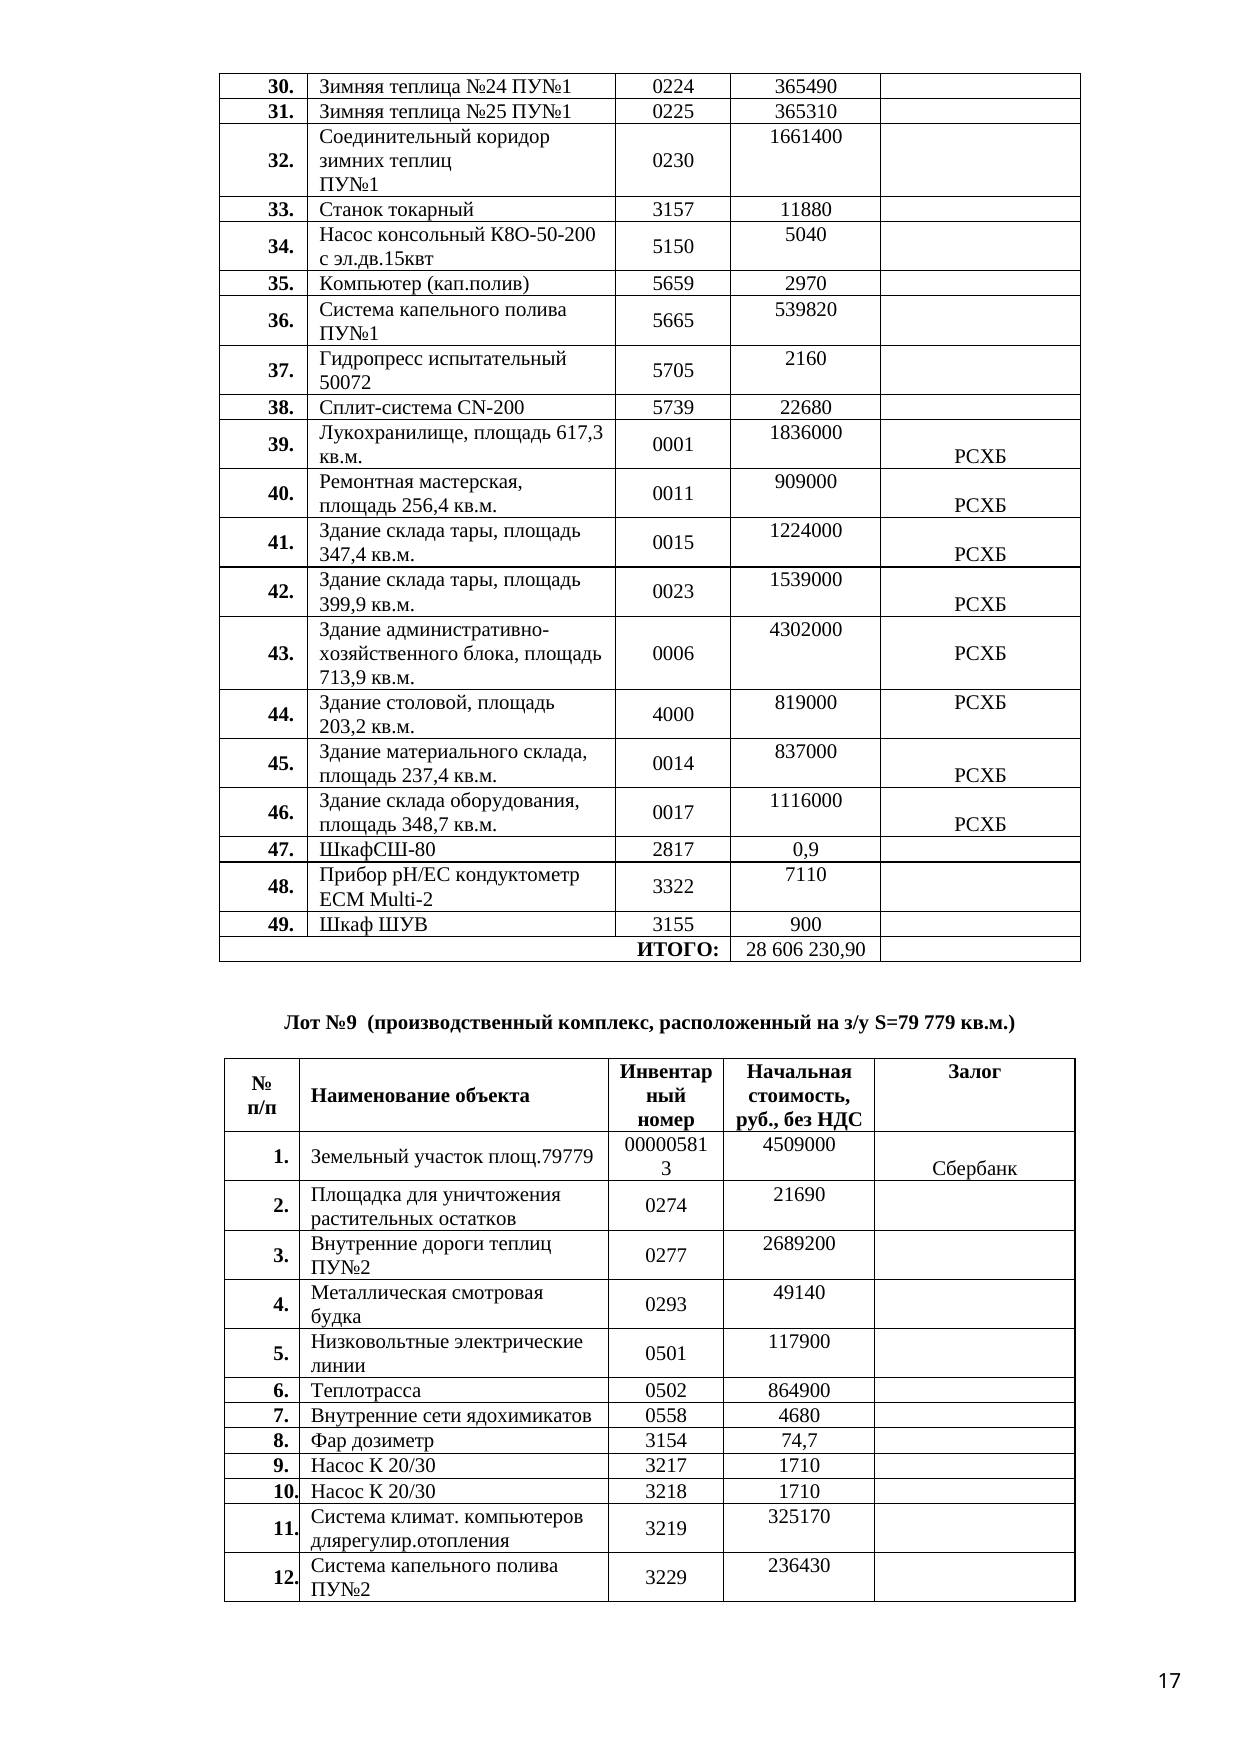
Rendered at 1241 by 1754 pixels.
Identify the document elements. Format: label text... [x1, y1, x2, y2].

table_cell 325170 [724, 1504, 874, 1552]
table_cell 5659 [616, 271, 730, 295]
table_cell 3154 [609, 1428, 723, 1452]
table_cell Соединительный коридор зимних теплиц ПУ№1 [308, 124, 615, 196]
table_cell 1710 [724, 1479, 874, 1503]
table_cell 1710 [724, 1454, 874, 1477]
table_cell [875, 1403, 1074, 1427]
table_cell Насос К 20/30 [300, 1479, 608, 1503]
table_cell [881, 296, 1080, 344]
table_cell Теплотрасса [300, 1378, 608, 1402]
table_cell [881, 99, 1080, 123]
table_cell РСХБ [881, 617, 1080, 689]
table_cell ШкафСШ-80 [308, 837, 615, 861]
table_cell [881, 395, 1080, 419]
table_cell Земельный участок площ.79779 [300, 1132, 608, 1180]
table_cell РСХБ [881, 469, 1080, 517]
table_cell Насос К 20/30 [300, 1454, 608, 1477]
table_cell ИТОГО: [220, 937, 730, 961]
table_cell [881, 837, 1080, 861]
table_cell 3229 [609, 1553, 723, 1601]
table_cell [881, 124, 1080, 196]
table_cell Ремонтная мастерская, площадь 256,4 кв.м. [308, 469, 615, 517]
table_cell [881, 346, 1080, 394]
table_cell Зимняя теплица №24 ПУ№1 [308, 74, 615, 98]
table_cell [881, 197, 1080, 221]
table_cell [220, 863, 307, 911]
table_cell [225, 1504, 299, 1552]
table_cell 0001 [616, 420, 730, 468]
table_cell 1116000 [731, 788, 880, 836]
table_cell [220, 739, 307, 787]
table_cell [220, 99, 307, 123]
table_cell 900 [731, 912, 880, 936]
table_cell 4680 [724, 1403, 874, 1427]
table_cell 837000 [731, 739, 880, 787]
table_cell 0293 [609, 1280, 723, 1328]
table_cell [220, 271, 307, 295]
table_cell 539820 [731, 296, 880, 344]
table_cell 1836000 [731, 420, 880, 468]
table_cell 0501 [609, 1329, 723, 1377]
table_cell 3218 [609, 1479, 723, 1503]
table_cell 0,9 [731, 837, 880, 861]
table_cell РСХБ [881, 568, 1080, 616]
table_cell 2689200 [724, 1231, 874, 1279]
table_cell [225, 1132, 299, 1180]
table_cell [220, 690, 307, 738]
table_cell 2160 [731, 346, 880, 394]
table_cell Станок токарный [308, 197, 615, 221]
table_cell 1224000 [731, 518, 880, 566]
table_header Начальная стоимость, руб., без НДС [724, 1059, 874, 1131]
table_cell 909000 [731, 469, 880, 517]
table_cell [875, 1280, 1074, 1328]
table_cell 864900 [724, 1378, 874, 1402]
table_cell 3217 [609, 1454, 723, 1477]
table_cell Насос консольный К8О-50-200 с эл.дв.15квт [308, 222, 615, 270]
table_cell 2817 [616, 837, 730, 861]
table_cell 3157 [616, 197, 730, 221]
table_cell 4000 [616, 690, 730, 738]
table_cell 74,7 [724, 1428, 874, 1452]
table_cell 0230 [616, 124, 730, 196]
table_cell 5705 [616, 346, 730, 394]
table_cell 11880 [731, 197, 880, 221]
table_cell 1539000 [731, 568, 880, 616]
table_cell 49140 [724, 1280, 874, 1328]
table_cell 2970 [731, 271, 880, 295]
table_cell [300, 1553, 608, 1601]
table_header Наименование объекта [300, 1059, 608, 1131]
table_cell 5739 [616, 395, 730, 419]
table_cell [875, 1504, 1074, 1552]
table_cell [875, 1454, 1074, 1477]
table_cell [220, 296, 307, 344]
table_cell 28 606 230,90 [731, 937, 880, 961]
table_cell [875, 1231, 1074, 1279]
table_cell [875, 1428, 1074, 1452]
table_cell Компьютер (кап.полив) [308, 271, 615, 295]
table_header Залог [875, 1059, 1074, 1131]
table_cell Металлическая смотровая будка [300, 1280, 608, 1328]
table_cell Сбербанк [875, 1132, 1074, 1180]
table_cell 22680 [731, 395, 880, 419]
table_cell [220, 222, 307, 270]
table_cell 236430 [724, 1553, 874, 1601]
table_cell Прибор pH/EC кондуктометр ЕСМ Multi-2 [308, 863, 615, 911]
table_cell [225, 1403, 299, 1427]
table_cell [225, 1231, 299, 1279]
table_cell 3322 [616, 863, 730, 911]
table_cell [220, 469, 307, 517]
table_cell 5665 [616, 296, 730, 344]
table_cell 0225 [616, 99, 730, 123]
table_cell [875, 1378, 1074, 1402]
table_cell [875, 1329, 1074, 1377]
table_cell 0023 [616, 568, 730, 616]
table_cell [225, 1329, 299, 1377]
table_cell [225, 1181, 299, 1229]
table_cell [225, 1428, 299, 1452]
table_cell [875, 1553, 1074, 1601]
table_cell 819000 [731, 690, 880, 738]
table_cell [220, 837, 307, 861]
table_cell [220, 788, 307, 836]
table_cell [220, 568, 307, 616]
table_cell 4302000 [731, 617, 880, 689]
table_header Инвентарный номер [609, 1059, 723, 1131]
table_cell Лукохранилище, площадь 617,3 кв.м. [308, 420, 615, 468]
table_cell 3219 [609, 1504, 723, 1552]
table_cell [881, 863, 1080, 911]
table_cell 21690 [724, 1181, 874, 1229]
table_cell Здание столовой, площадь 203,2 кв.м. [308, 690, 615, 738]
table_cell [881, 74, 1080, 98]
table_cell РСХБ [881, 690, 1080, 738]
table_header № п/п [225, 1059, 299, 1131]
table_cell Здание склада тары, площадь 399,9 кв.м. [308, 568, 615, 616]
table_cell [220, 912, 307, 936]
table_cell [225, 1479, 299, 1503]
table_cell 7110 [731, 863, 880, 911]
table_cell 3155 [616, 912, 730, 936]
table_cell [881, 912, 1080, 936]
table_cell Зимняя теплица №25 ПУ№1 [308, 99, 615, 123]
table_cell Внутренние дороги теплиц ПУ№2 [300, 1231, 608, 1279]
table_cell 5040 [731, 222, 880, 270]
table_cell Здание административно-хозяйственного блока, площадь 713,9 кв.м. [308, 617, 615, 689]
table_cell [220, 124, 307, 196]
table_cell Гидропресс испытательный 50072 [308, 346, 615, 394]
table_cell [220, 395, 307, 419]
table_cell [881, 271, 1080, 295]
table_cell Здание склада тары, площадь 347,4 кв.м. [308, 518, 615, 566]
table_cell [225, 1553, 299, 1601]
table_cell 1661400 [731, 124, 880, 196]
table_cell Площадка для уничтожения растительных остатков [300, 1181, 608, 1229]
table_cell РСХБ [881, 518, 1080, 566]
table_cell 117900 [724, 1329, 874, 1377]
table_cell [881, 937, 1080, 961]
table_cell Сплит-система CN-200 [308, 395, 615, 419]
table_cell [225, 1280, 299, 1328]
table_cell [220, 197, 307, 221]
table_cell 4509000 [724, 1132, 874, 1180]
table_cell Здание материального склада, площадь 237,4 кв.м. [308, 739, 615, 787]
table_cell 0274 [609, 1181, 723, 1229]
table_cell 0502 [609, 1378, 723, 1402]
table_cell [220, 617, 307, 689]
table_cell 0006 [616, 617, 730, 689]
table_cell 365310 [731, 99, 880, 123]
table_cell 0011 [616, 469, 730, 517]
table_cell [220, 420, 307, 468]
table_cell 365490 [731, 74, 880, 98]
table_cell Внутренние сети ядохимикатов [300, 1403, 608, 1427]
table_cell 0224 [616, 74, 730, 98]
text Лот №9 (производственный комплекс, расположенный на з/у S=79 779 кв.м.) [118, 1010, 1181, 1034]
table_cell 000005813 [609, 1132, 723, 1180]
table_cell [225, 1378, 299, 1402]
table_cell Система климат. компьютеров длярегулир.отопления [300, 1504, 608, 1552]
table_cell 5150 [616, 222, 730, 270]
table_cell [220, 74, 307, 98]
table_cell [875, 1479, 1074, 1503]
table_cell Шкаф ШУВ [308, 912, 615, 936]
table_cell 0015 [616, 518, 730, 566]
table_cell [220, 346, 307, 394]
table_cell [881, 222, 1080, 270]
table_cell Низковольтные электрические линии [300, 1329, 608, 1377]
table_cell РСХБ [881, 739, 1080, 787]
table_cell РСХБ [881, 420, 1080, 468]
table_cell [225, 1454, 299, 1477]
table_cell 0277 [609, 1231, 723, 1279]
table_cell 0014 [616, 739, 730, 787]
table_cell Здание склада оборудования, площадь 348,7 кв.м. [308, 788, 615, 836]
table_cell РСХБ [881, 788, 1080, 836]
table_cell 0017 [616, 788, 730, 836]
table_cell Фар дозиметр [300, 1428, 608, 1452]
table_cell [875, 1181, 1074, 1229]
table_cell [220, 518, 307, 566]
table_cell 0558 [609, 1403, 723, 1427]
table_cell Система капельного полива ПУ№1 [308, 296, 615, 344]
